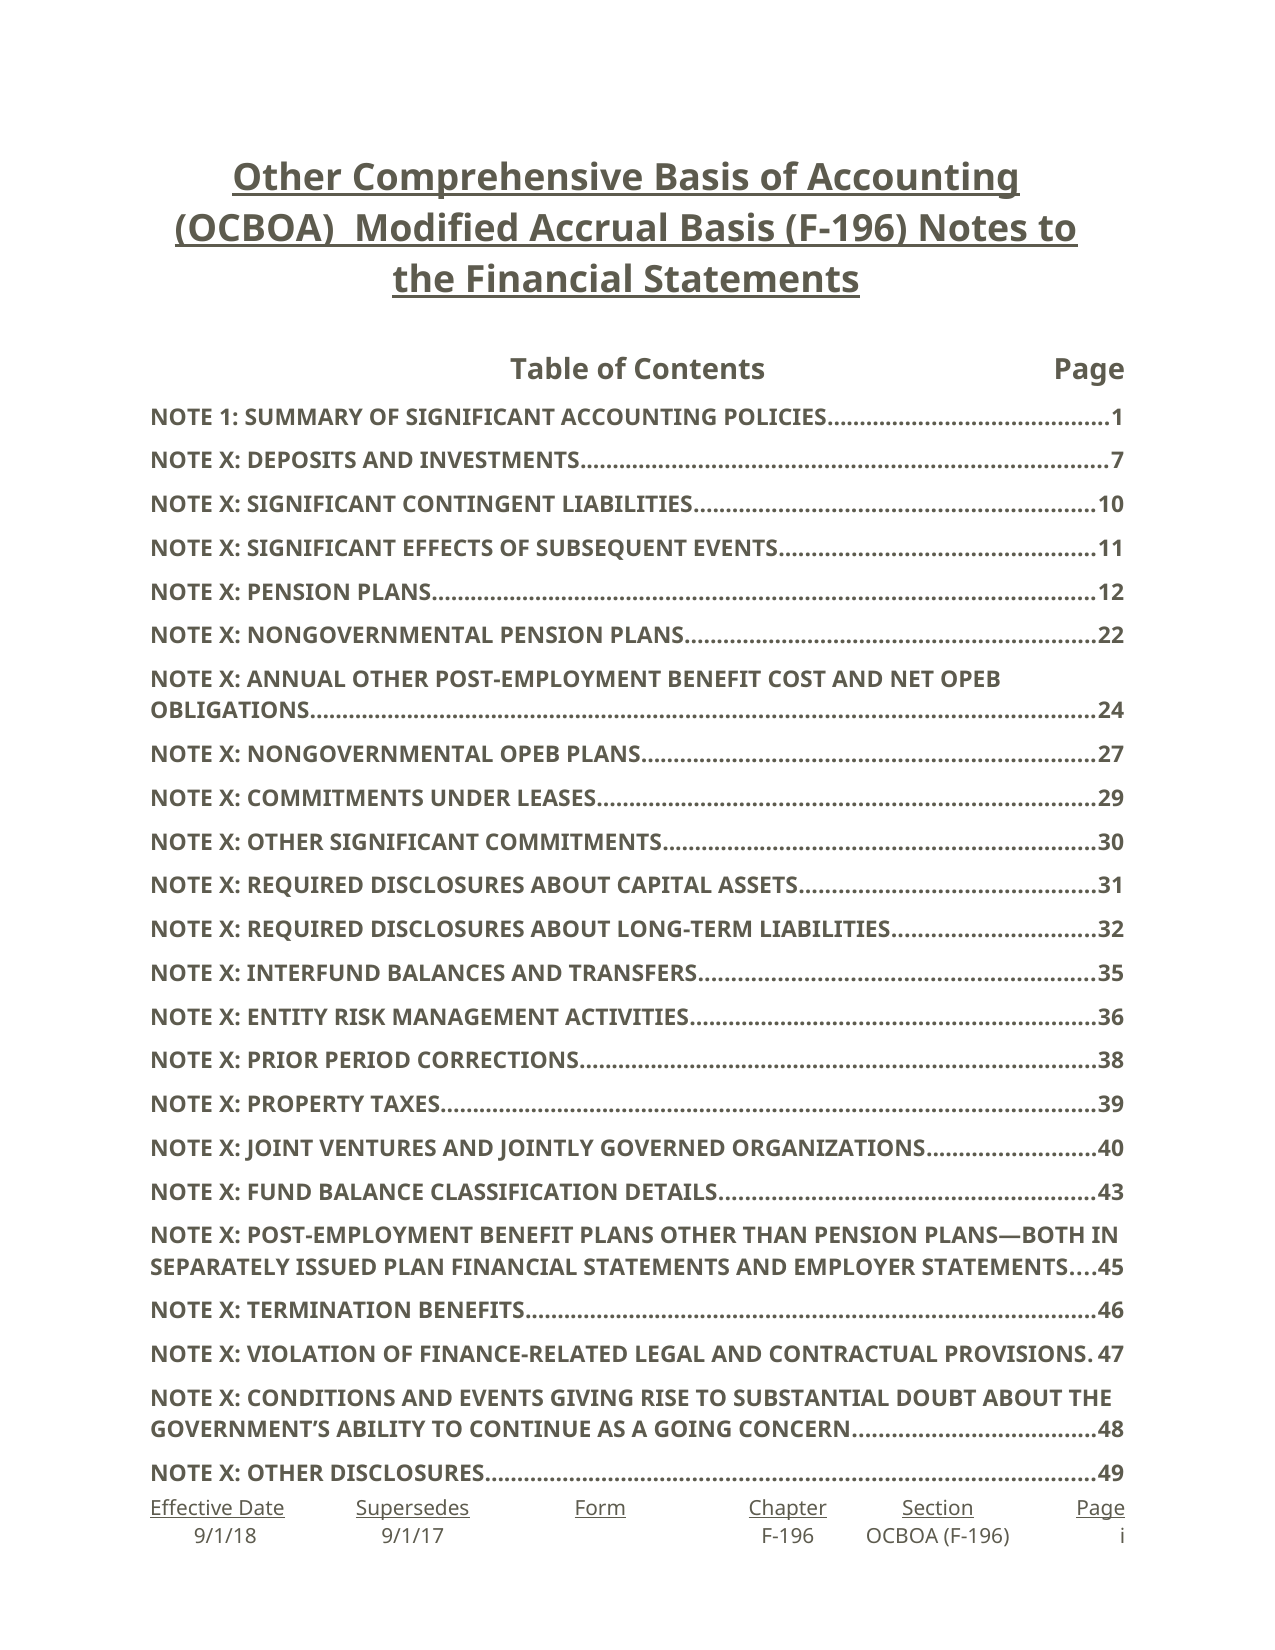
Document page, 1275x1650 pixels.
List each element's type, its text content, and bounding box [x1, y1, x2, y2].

text Note x: Joint ventures and jointly governed organizations 40 [150, 1132, 1125, 1163]
text NOTE X: SIGNIFICANT EFFECTS OF SUBSEQUENT EVENTS 11 [150, 532, 1125, 563]
text Note X: PrIOR Period corrections 38 [150, 1044, 1125, 1076]
text Note x: Required disclosures about capital assets 31 [150, 869, 1125, 901]
text Note X: NONGOVERNMENTAL PENSION PLANS 22 [150, 619, 1125, 651]
text Note x: Commitments under leases 29 [150, 782, 1125, 813]
text Note x: other significant commitments 30 [150, 826, 1125, 857]
text Note x: Entity risk management activities 36 [150, 1001, 1125, 1032]
text Note x: Nongovernmental OPEB plans 27 [150, 738, 1125, 769]
text Note x: Post-employment benefit plans other than pension plans—both in separately issued plan financial statements and employer statements 45 [150, 1219, 1125, 1282]
title Other Comprehensive Basis of Accounting (OCBOA) Modified Accrual Basis (F-196) Notes to the Financial Statements [150, 150, 1102, 303]
text Note x: Conditions and events giving rise to substantial doubt about the government’s ability to continue as a going concern 48 [150, 1382, 1125, 1444]
text NOTE X: DEPOSITS AND INVESTMENTS 7 [150, 444, 1125, 476]
text Note X: Annual other post-employment benefit cost and net OPEB obligations 24 [150, 663, 1125, 726]
text Note x: Fund balance classification details 43 [150, 1176, 1125, 1207]
text NOTE X: SIGNIFICANT CONTINGENT LIABILITIES 10 [150, 488, 1125, 519]
text Note x: Interfund balances and transfers 35 [150, 957, 1125, 988]
text Note x: Other disclosures 49 [150, 1457, 1125, 1488]
text Note x: Property taxes 39 [150, 1088, 1125, 1119]
text Note x: Required disclosures about long-term liabilities 32 [150, 913, 1125, 944]
text Note x: Termination benefits 46 [150, 1294, 1125, 1326]
text Note x: violation of finance-related legal and contractual provisions 47 [150, 1338, 1125, 1369]
text Table of Contents Page [150, 348, 1125, 388]
text Note X: PENSION PLANS 12 [150, 576, 1125, 607]
text Note 1: Summary of significant accounting policies 1 [150, 401, 1125, 432]
